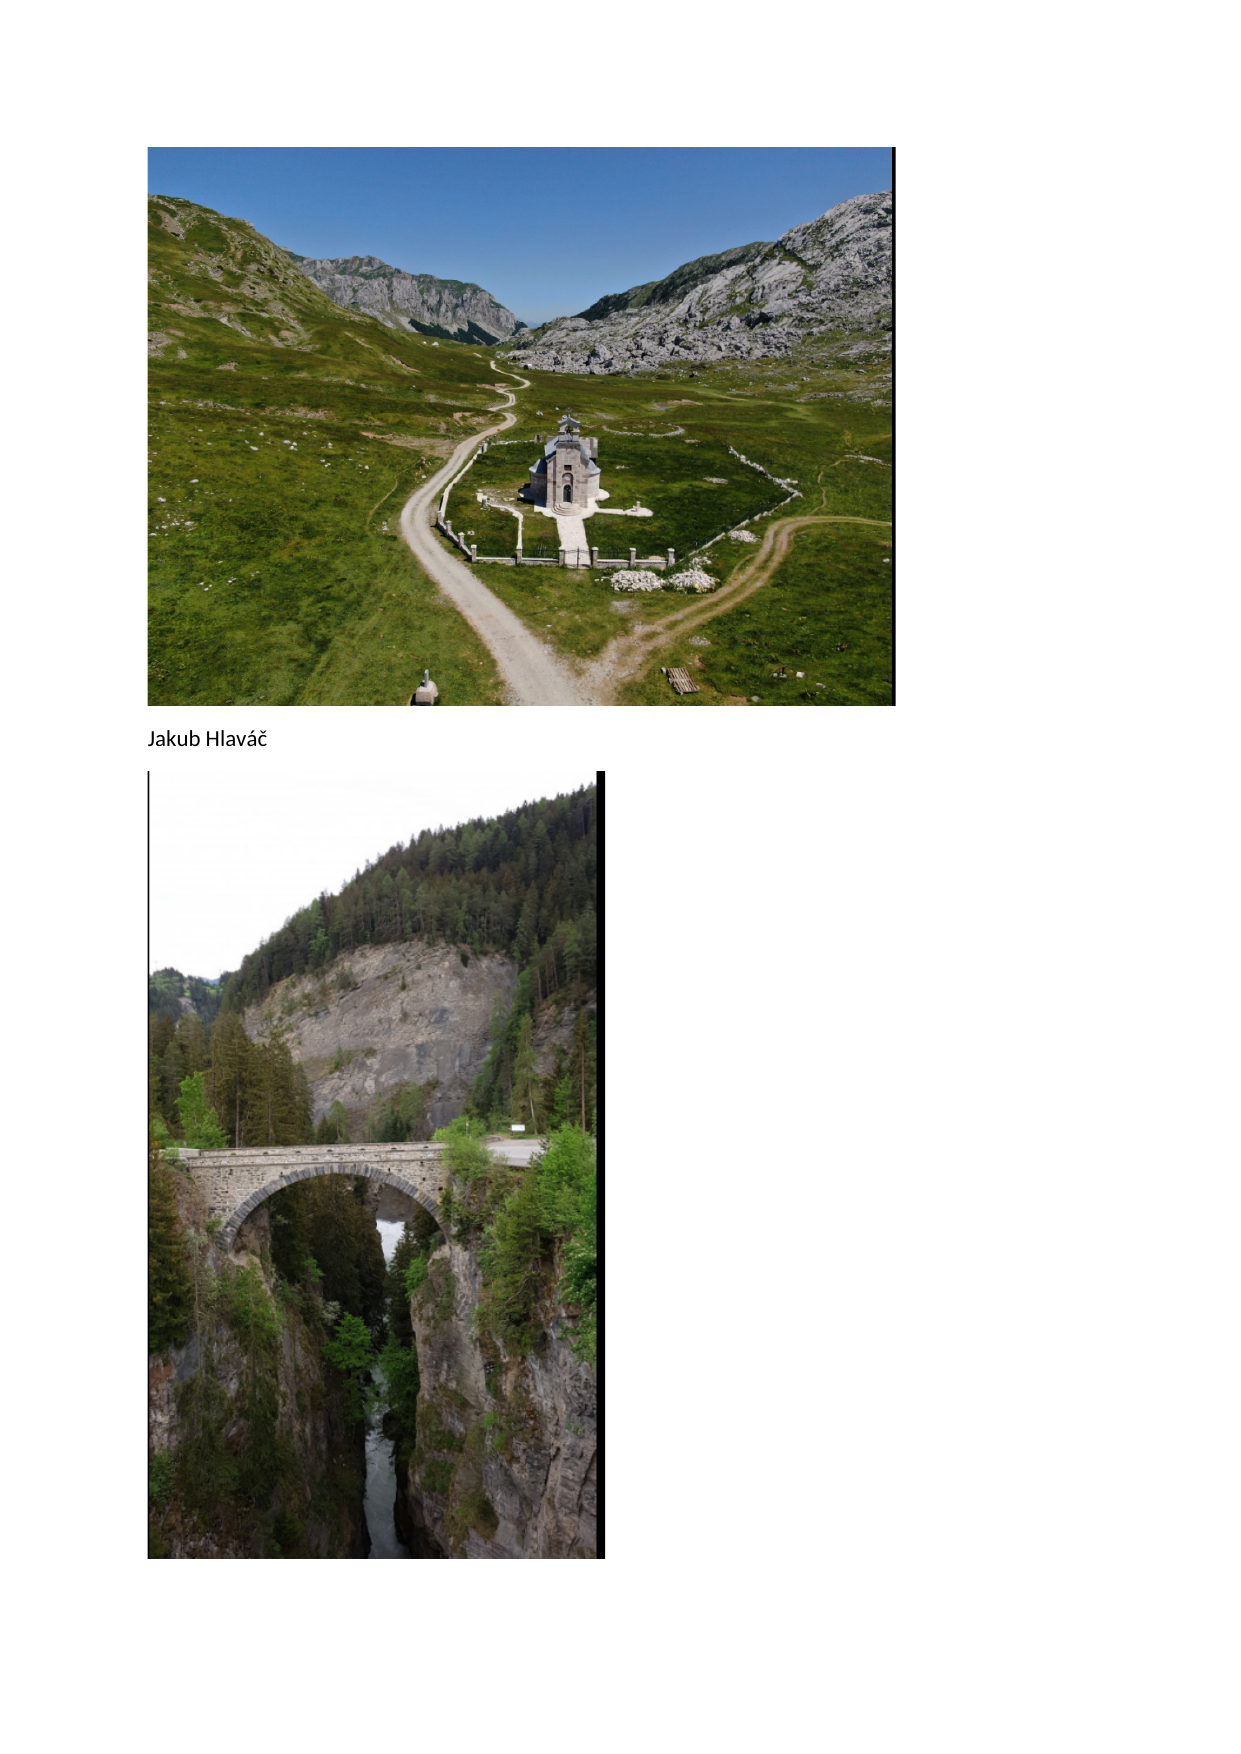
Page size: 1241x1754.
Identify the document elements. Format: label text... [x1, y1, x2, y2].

text Jakub Hlaváč [148, 724, 1093, 752]
